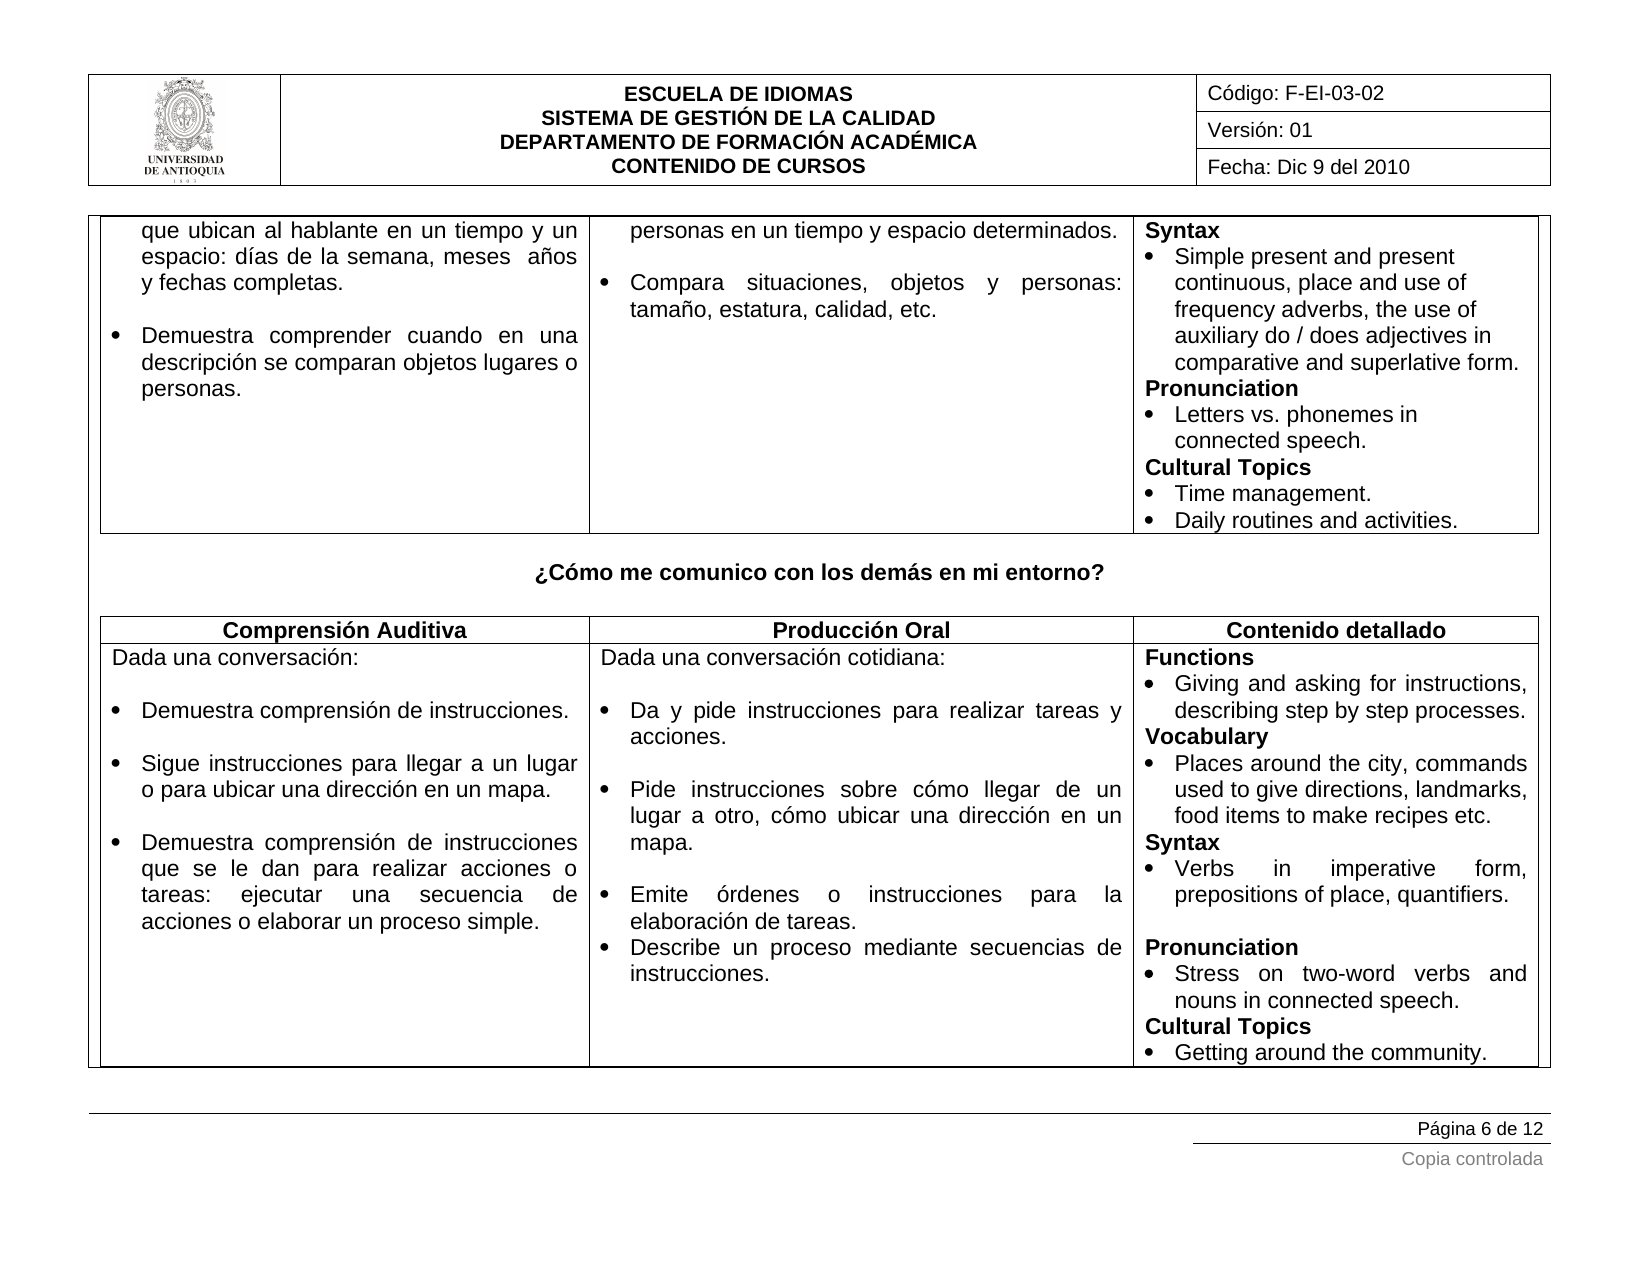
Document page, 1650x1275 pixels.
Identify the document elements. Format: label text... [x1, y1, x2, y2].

table_cell Pregunta general: ¿QUIÉN SOY YO? ¿Cómo describo y descubro mi mundo? ¿Cómo me comunico con los demás en mi entorno? [89, 216, 1550, 1067]
picture [144, 77, 225, 183]
